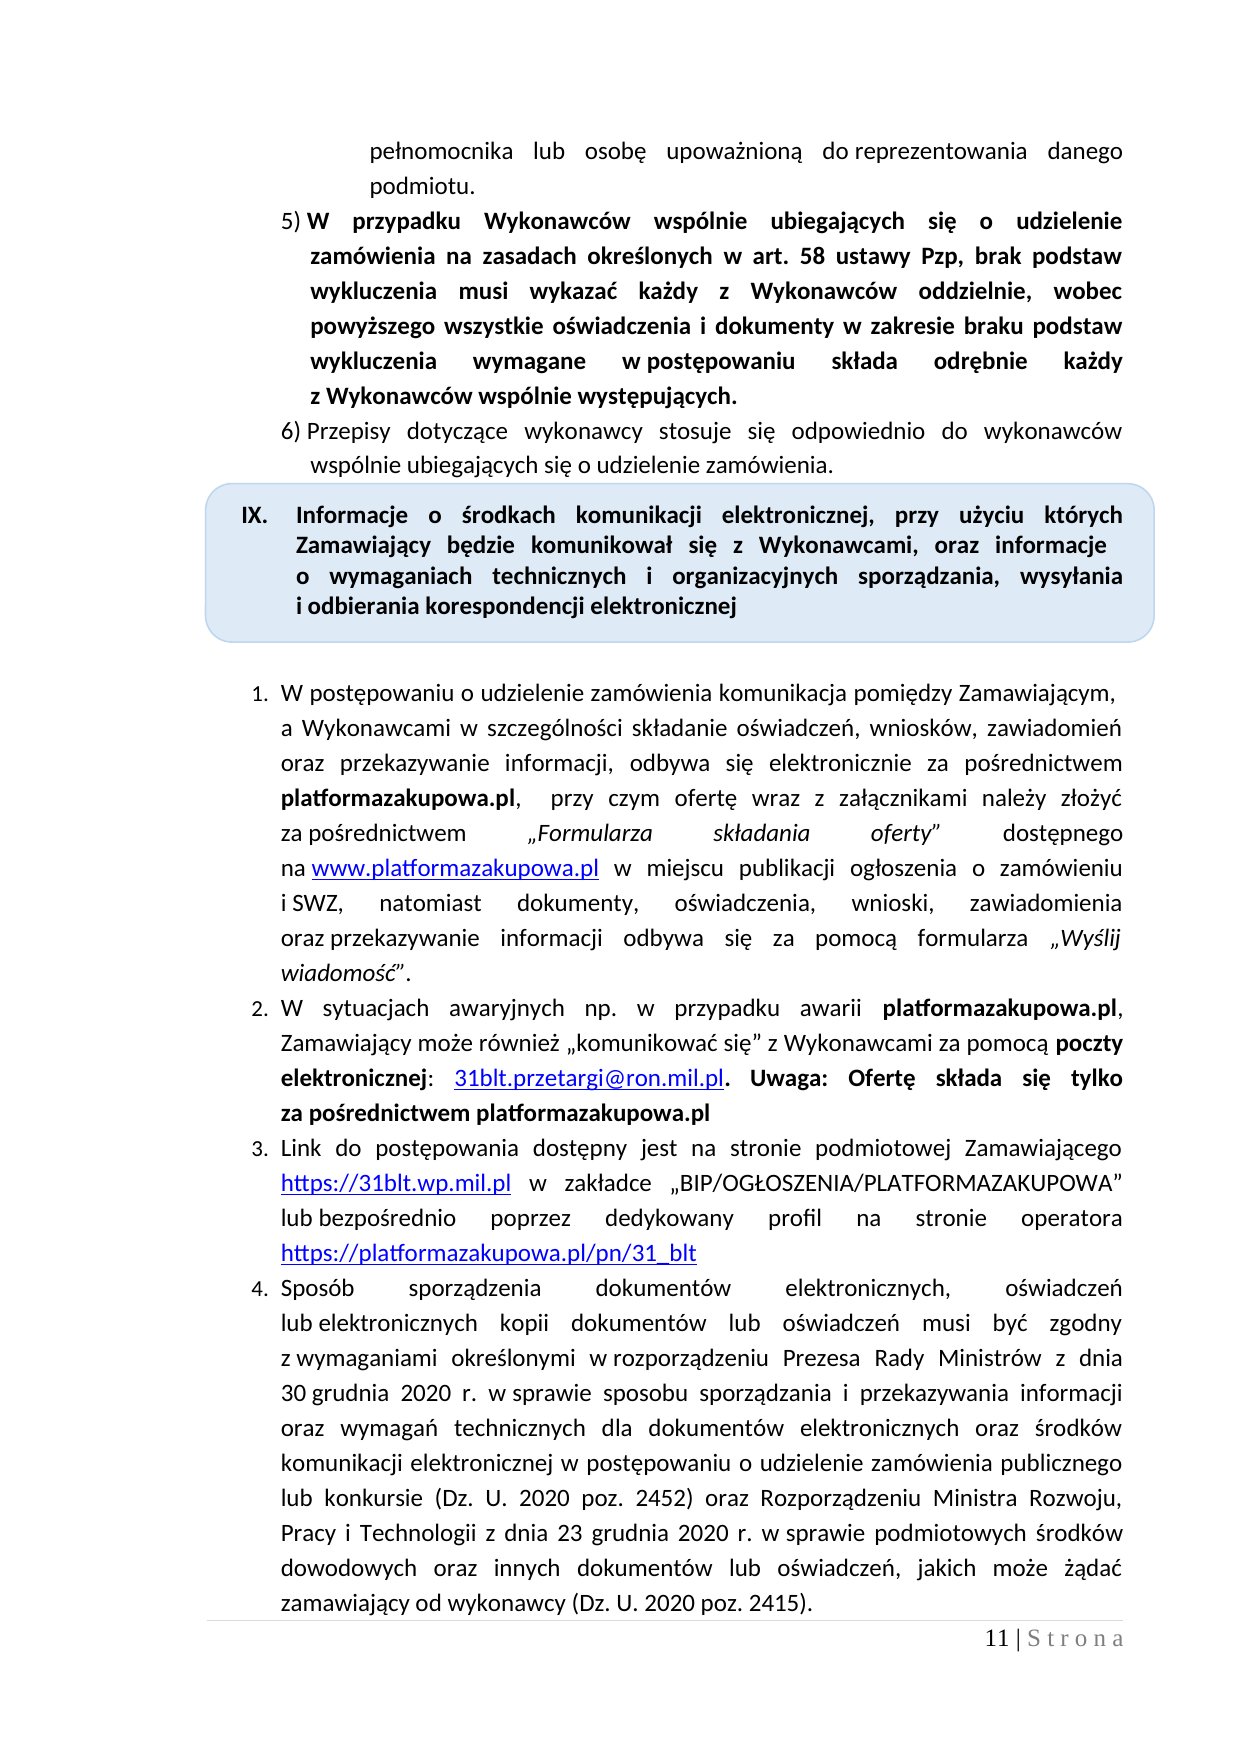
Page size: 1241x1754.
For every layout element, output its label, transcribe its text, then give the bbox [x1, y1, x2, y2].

list Sposób sporządzenia dokumentów elektronicznych, oświadczeń lub elektronicznych kopii dokumentów lub oświadczeń musi być zgodny z wymaganiami określonymi w rozporządzeniu Prezesa Rady Ministrów z dnia 30 grudnia 2020 r. w sprawie sposobu sporządzania i przekazywania informacji oraz wymagań technicznych dla dokumentów elektronicznych oraz środków komunikacji elektronicznej w postępowaniu o udzielenie zamówienia publicznego lub konkursie (Dz. U. 2020 poz. 2452) oraz Rozporządzeniu Ministra Rozwoju, Pracy i Technologii z dnia 23 grudnia 2020 r. w sprawie podmiotowych środków dowodowych oraz innych dokumentów lub oświadczeń, jakich może żądać zamawiający od wykonawcy (Dz. U. 2020 poz. 2415). [251, 1273, 1123, 1618]
list W postępowaniu o udzielenie zamówienia komunikacja pomiędzy Zamawiającym, a Wykonawcami w szczególności składanie oświadczeń, wniosków, zawiadomień oraz przekazywanie informacji, odbywa się elektronicznie za pośrednictwem platformazakupowa.pl, przy czym ofertę wraz z załącznikami należy złożyć za pośrednictwem „Formularza składania oferty” dostępnego na www.platformazakupowa.pl w miejscu publikacji ogłoszenia o zamówieniu i SWZ, natomiast dokumenty, oświadczenia, wnioski, zawiadomienia oraz przekazywanie informacji odbywa się za pomocą formularza „Wyślij wiadomość”. [251, 678, 1123, 988]
list Przepisy dotyczące wykonawcy stosuje się odpowiednio do wykonawców wspólnie ubiegających się o udzielenie zamówienia. [281, 415, 1123, 479]
list W sytuacjach awaryjnych np. w przypadku awarii platformazakupowa.pl, Zamawiający może również „komunikować się” z Wykonawcami za pomocą poczty elektronicznej: 31blt.przetargi@ron.mil.pl. Uwaga: Ofertę składa się tylko za pośrednictwem platformazakupowa.pl [251, 993, 1123, 1128]
list W przypadku Wykonawców wspólnie ubiegających się o udzielenie zamówienia na zasadach określonych w art. 58 ustawy Pzp, brak podstaw wykluczenia musi wykazać każdy z Wykonawców oddzielnie, wobec powyższego wszystkie oświadczenia i dokumenty w zakresie braku podstaw wykluczenia wymagane w postępowaniu składa odrębnie każdy z Wykonawców wspólnie występujących. [281, 205, 1123, 411]
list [340, 135, 1123, 201]
list Link do postępowania dostępny jest na stronie podmiotowej Zamawiającego https://31blt.wp.mil.pl w zakładce „BIP/OGŁOSZENIA/PLATFORMAZAKUPOWA” lub bezpośrednio poprzez dedykowany profil na stronie operatora https://platformazakupowa.pl/pn/31_blt [251, 1133, 1123, 1268]
